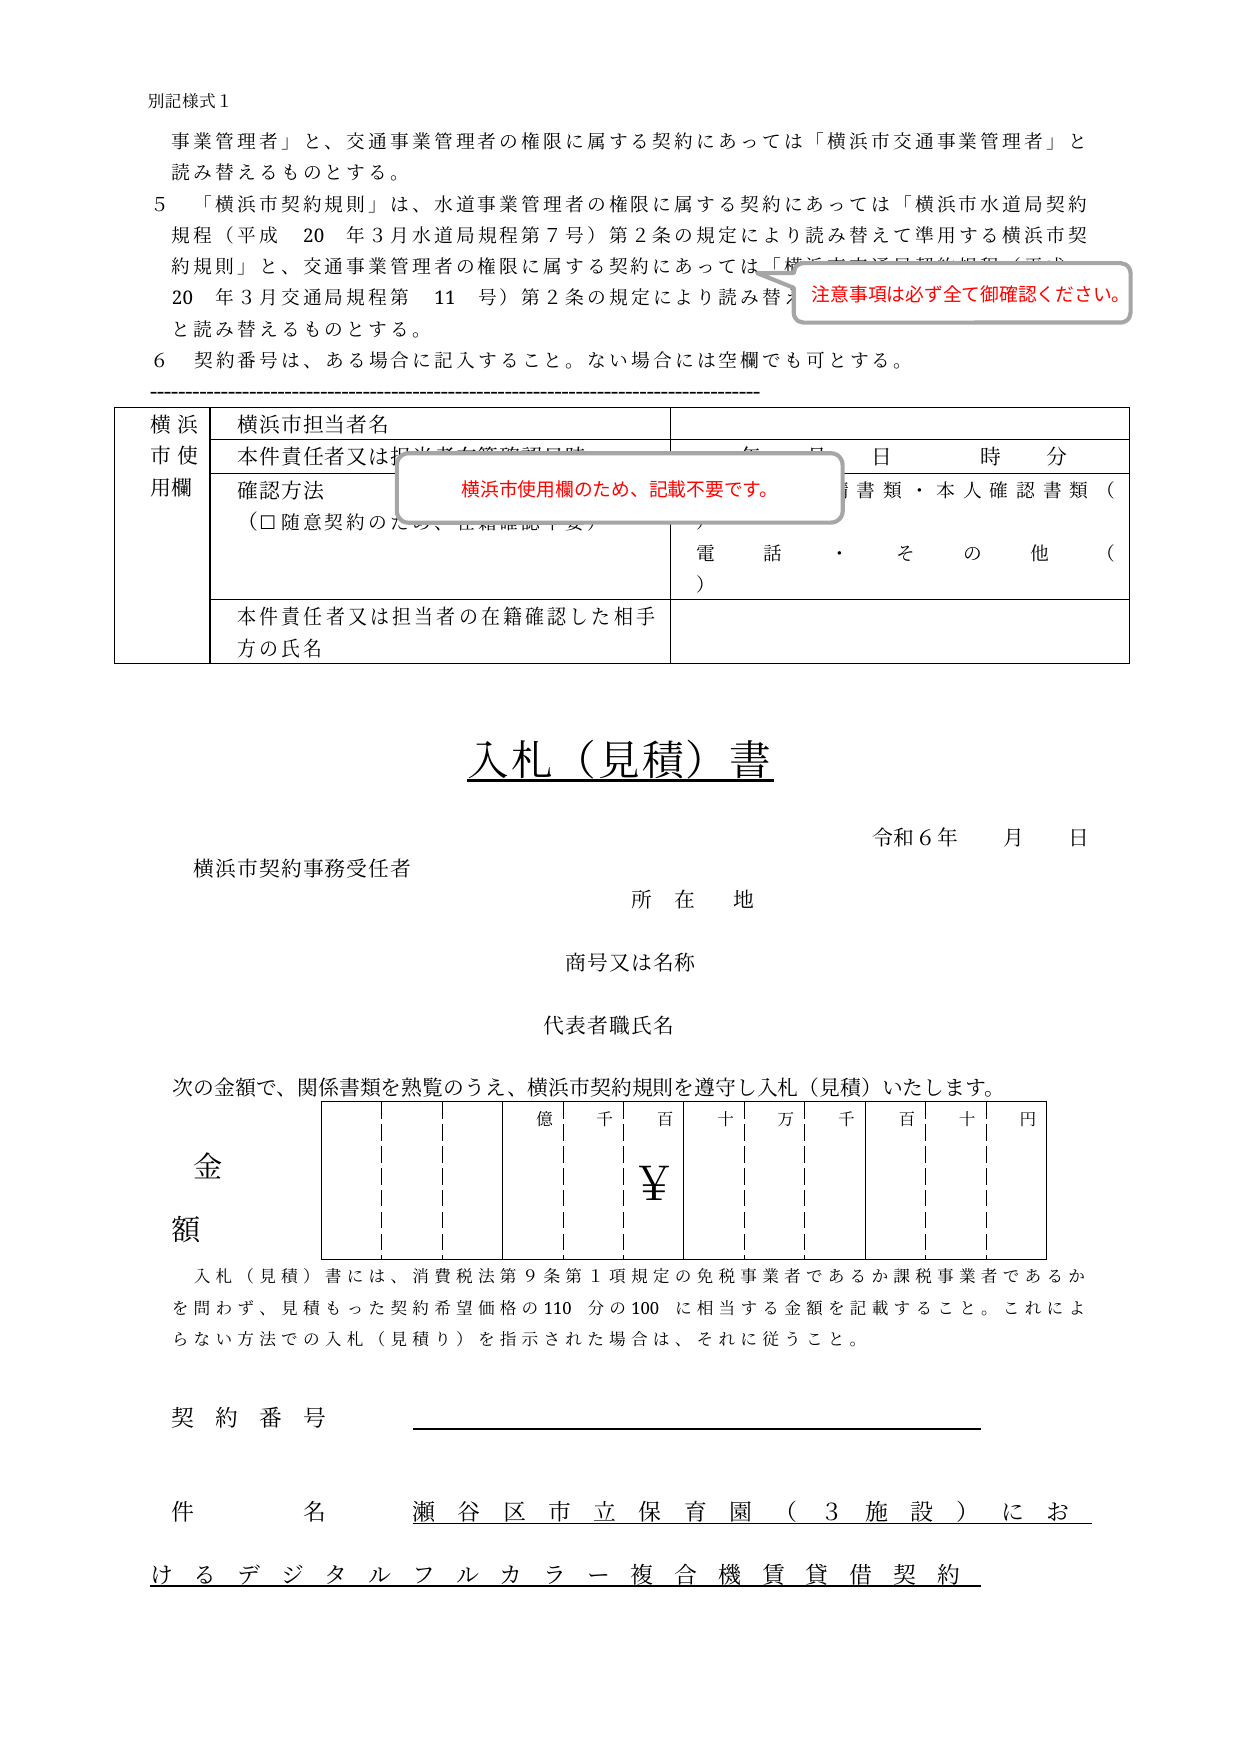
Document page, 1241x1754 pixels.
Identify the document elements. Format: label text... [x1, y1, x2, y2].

text 所在地 [150, 883, 1090, 914]
table_cell 本件責任者又は担当者在籍確認日時 [211, 440, 670, 472]
table_header [322, 1102, 382, 1259]
text 商号又は名称 [150, 946, 1090, 977]
text -------------------------------------------------------------------------------------- [150, 375, 1090, 407]
text 横浜市契約事務受任者 [150, 852, 1090, 883]
text 次の金額で、関係書類を熟覧のうえ、横浜市契約規則を遵守し入札（見積）いたします。 [150, 1071, 1090, 1101]
table_header 千 [563, 1102, 623, 1259]
table_cell [671, 600, 1129, 663]
text 代表者職氏名 [150, 1008, 1090, 1040]
table_header 十 [684, 1102, 744, 1259]
table_cell 本件責任者又は担当者の在籍確認した相手方の氏名 [211, 600, 670, 663]
text 令和６年 月 日 [150, 820, 1090, 852]
table_header 横浜市担当者名 [211, 408, 670, 439]
table_header 十 [926, 1102, 986, 1259]
table_header 百 [866, 1102, 926, 1259]
table_header 千 [805, 1102, 865, 1259]
text 入札（見積）書 [150, 726, 1090, 789]
table_header 円 [986, 1102, 1046, 1259]
table_header [671, 408, 1129, 439]
table_header [382, 1102, 442, 1259]
table_cell 確認方法 （随意契約のため、在籍確認不要） [211, 474, 670, 599]
text ５ 「横浜市契約規則」は、水道事業管理者の権限に属する契約にあっては「横浜市水道局契約規程（平成20年３月水道局規程第７号）第２条の規定により読み替えて準用する横浜市契約規則」と、交通事業管理者の権限に属する契約にあっては「横浜市交通局契約規程（平成20年３月交通局規程第11号）第２条の規定により読み替えて準用する横浜市契約規則」と読み替えるものとする。 [150, 187, 1090, 344]
table_header 万 [744, 1102, 805, 1259]
table_header 横浜市使用欄 [115, 408, 209, 663]
text 契約番号 [150, 1385, 1090, 1448]
text ６ 契約番号は、ある場合に記入すること。ない場合には空欄でも可とする。 [150, 344, 1090, 375]
table_cell 年 月 日 時 分 [671, 440, 1129, 472]
text 件 名 瀬谷区市立保育園（３施設）におけるデジタルフルカラー複合機賃貸借契約 [150, 1479, 1090, 1605]
text 入札（見積）書には、消費税法第９条第１項規定の免税事業者であるか課税事業者であるかを問わず、見積もった契約希望価格の110分の100に相当する金額を記載すること。これによらない方法での入札（見積り）を指示された場合は、それに従うこと。 [165, 1260, 1090, 1354]
table_header [442, 1102, 502, 1259]
table_header 百 ￥ [624, 1102, 683, 1259]
table_header 金 額 [155, 1101, 321, 1259]
table_cell 通知書・申請書類・本人確認書類（ ） 電話・その他（ ） [671, 474, 1129, 599]
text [150, 124, 1090, 187]
table_header 億 [503, 1102, 563, 1259]
